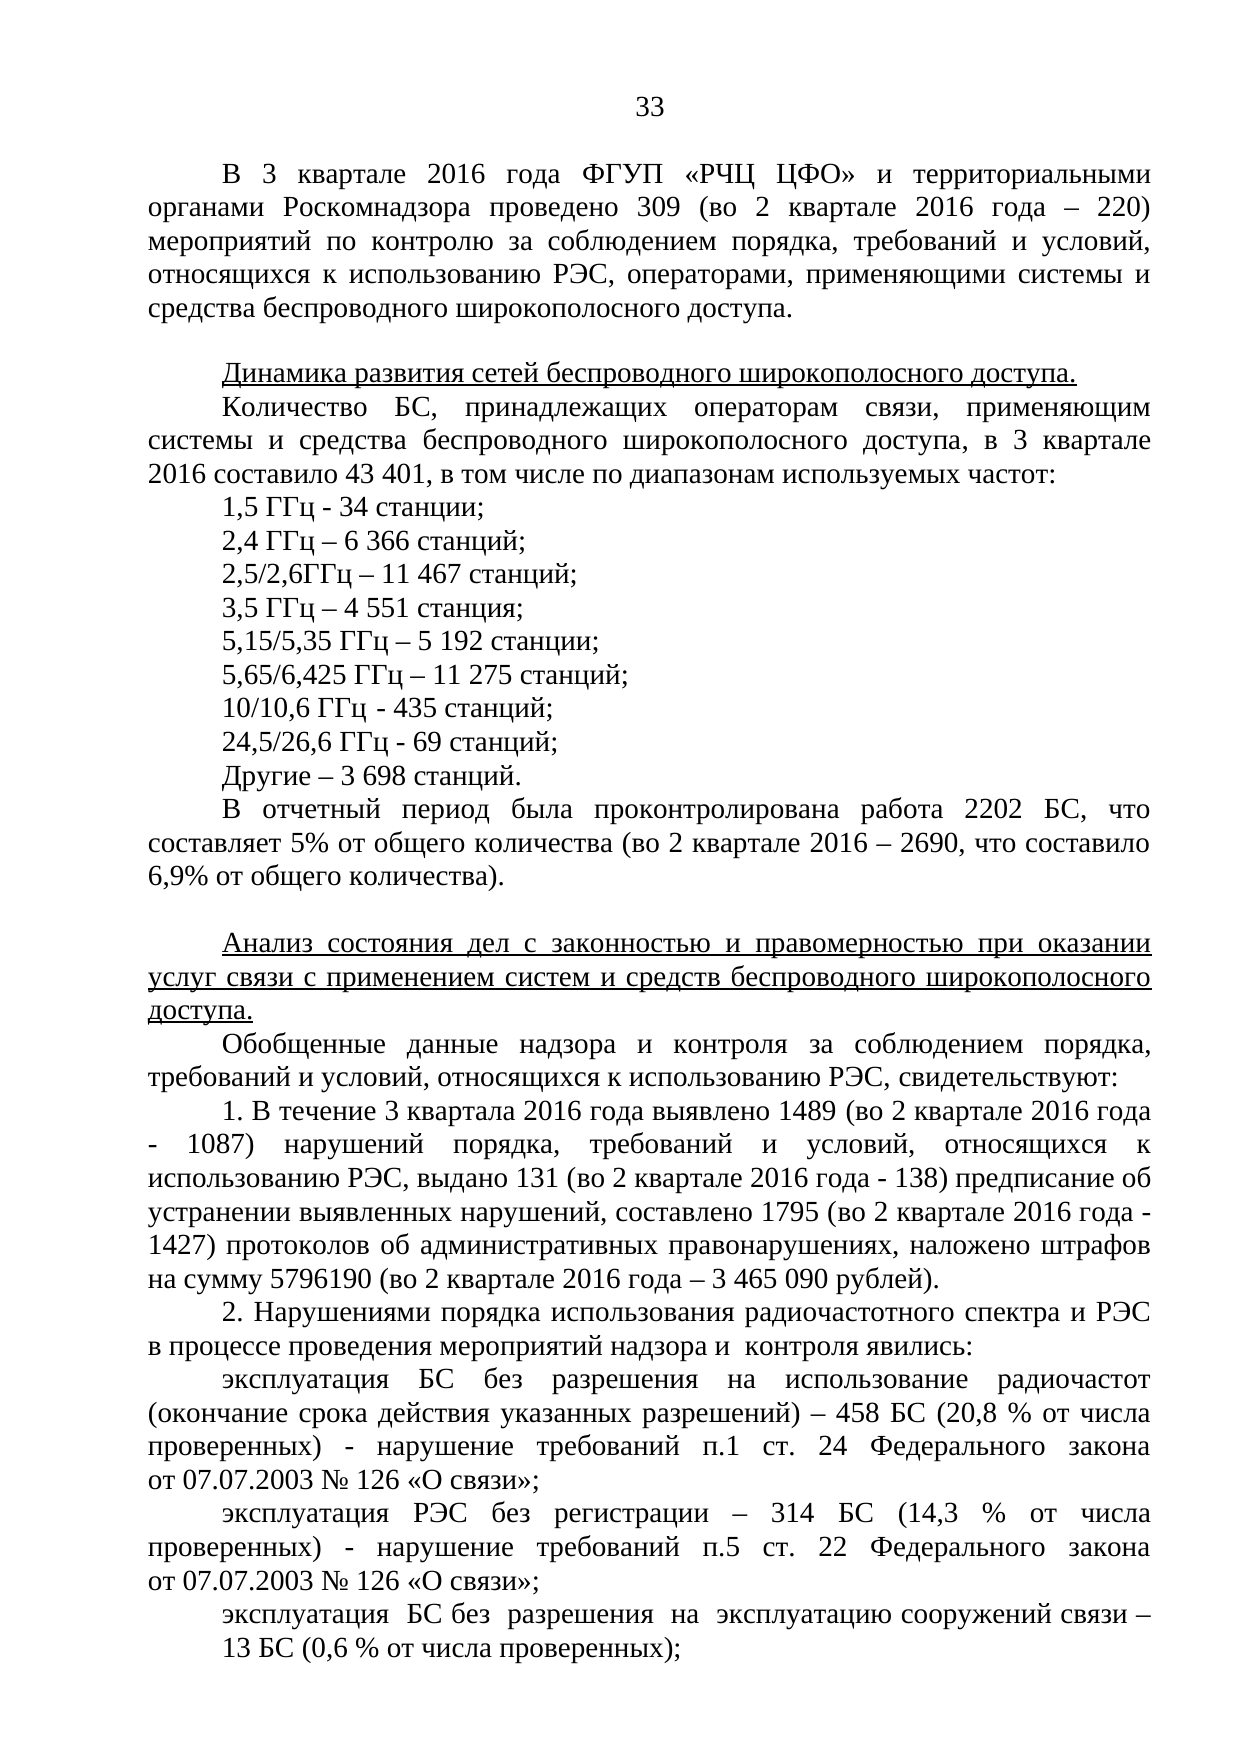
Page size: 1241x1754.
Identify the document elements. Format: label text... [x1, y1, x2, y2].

text 3,5 ГГц – 4 551 станция; [148, 590, 1152, 623]
text 2,5/2,6ГГц – 11 467 станций; [148, 556, 1152, 590]
text Другие – 3 698 станций. [148, 758, 1152, 791]
text В отчетный период была проконтролирована работа 2202 БС, что составляет 5% от общего количества (во 2 квартале 2016 – 2690, что составило 6,9% от общего количества). [148, 791, 1152, 892]
text эксплуатация РЭС без регистрации – 314 БС (14,3 % от числа проверенных) - нарушение требований п.5 ст. 22 Федерального закона от 07.07.2003 № 126 «О связи»; [148, 1496, 1152, 1596]
text Обобщенные данные надзора и контроля за соблюдением порядка, требований и условий, относящихся к использованию РЭС, свидетельствуют: [148, 1026, 1152, 1093]
text 1,5 ГГц - 34 станции; [148, 489, 1152, 523]
text Динамика развития сетей беспроводного широкополосного доступа. [148, 355, 1152, 389]
text 5,15/5,35 ГГц – 5 192 станции; [148, 623, 1152, 657]
text 10/10,6 ГГц - 435 станций; [148, 691, 1152, 724]
text 2,4 ГГц – 6 366 станций; [148, 523, 1152, 556]
text эксплуатация БС без разрешения на использование радиочастот (окончание срока действия указанных разрешений) – 458 БС (20,8 % от числа проверенных) - нарушение требований п.1 ст. 24 Федерального закона от 07.07.2003 № 126 «О связи»; [148, 1361, 1152, 1496]
text В 3 квартале 2016 года ФГУП «РЧЦ ЦФО» и территориальными органами Роскомнадзора проведено 309 (во 2 квартале 2016 года – 220) мероприятий по контролю за соблюдением порядка, требований и условий, относящихся к использованию РЭС, операторами, применяющими системы и средства беспроводного широкополосного доступа. [148, 156, 1152, 323]
text 1. В течение 3 квартала 2016 года выявлено 1489 (во 2 квартале 2016 года - 1087) нарушений порядка, требований и условий, относящихся к использованию РЭС, выдано 131 (во 2 квартале 2016 года - 138) предписание об устранении выявленных нарушений, составлено 1795 (во 2 квартале 2016 года - 1427) протоколов об административных правонарушениях, наложено штрафов на сумму 5796190 (во 2 квартале 2016 года – 3 465 090 рублей). [148, 1093, 1152, 1294]
text Анализ состояния дел с законностью и правомерностью при оказании услуг связи с применением систем и средств беспроводного широкополосного доступа. [148, 990, 1152, 1026]
text Количество БС, принадлежащих операторам связи, применяющим системы и средства беспроводного широкополосного доступа, в 3 квартале 2016 составило 43 401, в том числе по диапазонам используемых частот: [148, 389, 1152, 489]
text эксплуатация БС без разрешения на эксплуатацию сооружений связи – 13 БС (0,6 % от числа проверенных); [222, 1596, 1152, 1663]
text 2. Нарушениями порядка использования радиочастотного спектра и РЭС в процессе проведения мероприятий надзора и контроля явились: [148, 1294, 1152, 1361]
text 24,5/26,6 ГГц - 69 станций; [148, 724, 1152, 758]
text Анализ состояния дел с законностью и правомерностью при оказании услуг связи с применением систем и средств беспроводного широкополосного доступа. [148, 925, 1152, 988]
text 5,65/6,425 ГГц – 11 275 станций; [148, 657, 1152, 691]
